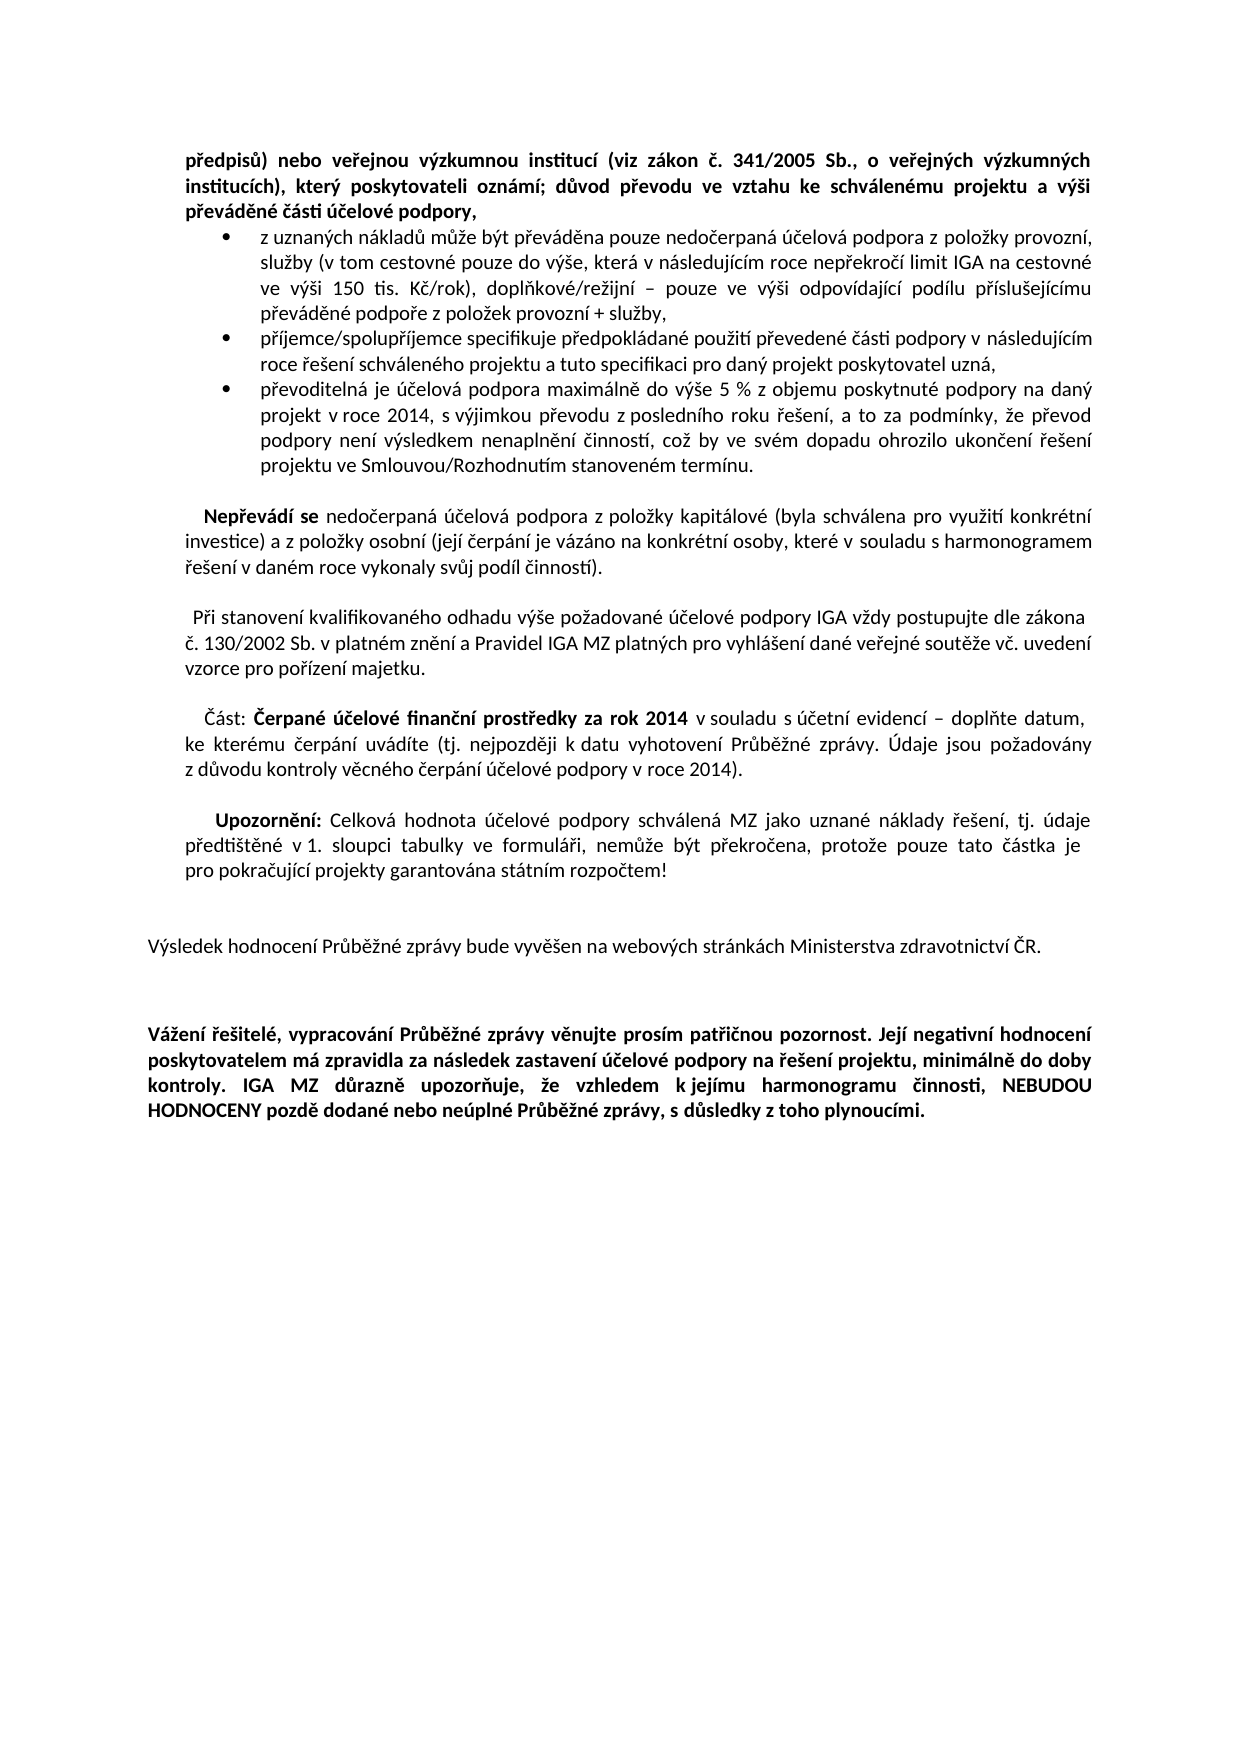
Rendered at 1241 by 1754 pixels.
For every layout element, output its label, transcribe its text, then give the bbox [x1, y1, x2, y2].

list z uznaných nákladů může být převáděna pouze nedočerpaná účelová podpora z položky provozní, služby (v tom cestovné pouze do výše, která v následujícím roce nepřekročí limit IGA na cestovné ve výši 150 tis. Kč/rok), doplňkové/režijní – pouze ve výši odpovídající podílu příslušejícímu převáděné podpoře z položek provozní + služby, [223, 224, 1093, 326]
list převoditelná je účelová podpora maximálně do výše 5 % z objemu poskytnuté podpory na daný projekt v roce 2014, s výjimkou převodu z posledního roku řešení, a to za podmínky, že převod podpory není výsledkem nenaplnění činností, což by ve svém dopadu ohrozilo ukončení řešení projektu ve Smlouvou/Rozhodnutím stanoveném termínu. [223, 376, 1093, 478]
text Upozornění: Celková hodnota účelové podpory schválená MZ jako uznané náklady řešení, tj. údaje předtištěné v 1. sloupci tabulky ve formuláři, nemůže být překročena, protože pouze tato částka je pro pokračující projekty garantována státním rozpočtem! [148, 807, 1093, 883]
text Nepřevádí se nedočerpaná účelová podpora z položky kapitálové (byla schválena pro využití konkrétní investice) a z položky osobní (její čerpání je vázáno na konkrétní osoby, které v souladu s harmonogramem řešení v daném roce vykonaly svůj podíl činností). [148, 503, 1093, 579]
text Při stanovení kvalifikovaného odhadu výše požadované účelové podpory IGA vždy postupujte dle zákona č. 130/2002 Sb. v platném znění a Pravidel IGA MZ platných pro vyhlášení dané veřejné soutěže vč. uvedení vzorce pro pořízení majetku. [148, 604, 1093, 681]
list příjemce/spolupříjemce specifikuje předpokládané použití převedené části podpory v následujícím roce řešení schváleného projektu a tuto specifikaci pro daný projekt poskytovatel uzná, [223, 326, 1093, 376]
list Výsledek hodnocení Průběžné zprávy bude vyvěšen na webových stránkách Ministerstva zdravotnictví ČR. [148, 933, 1093, 959]
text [185, 148, 1093, 224]
text Vážení řešitelé, vypracování Průběžné zprávy věnujte prosím patřičnou pozornost. Její negativní hodnocení poskytovatelem má zpravidla za následek zastavení účelové podpory na řešení projektu, minimálně do doby kontroly. IGA MZ důrazně upozorňuje, že vzhledem k jejímu harmonogramu činnosti, NEBUDOU HODNOCENY pozdě dodané nebo neúplné Průběžné zprávy, s důsledky z toho plynoucími. [148, 1021, 1093, 1123]
text Část: Čerpané účelové finanční prostředky za rok 2014 v souladu s účetní evidencí – doplňte datum, ke kterému čerpání uvádíte (tj. nejpozději k datu vyhotovení Průběžné zprávy. Údaje jsou požadovány z důvodu kontroly věcného čerpání účelové podpory v roce 2014). [148, 706, 1093, 782]
